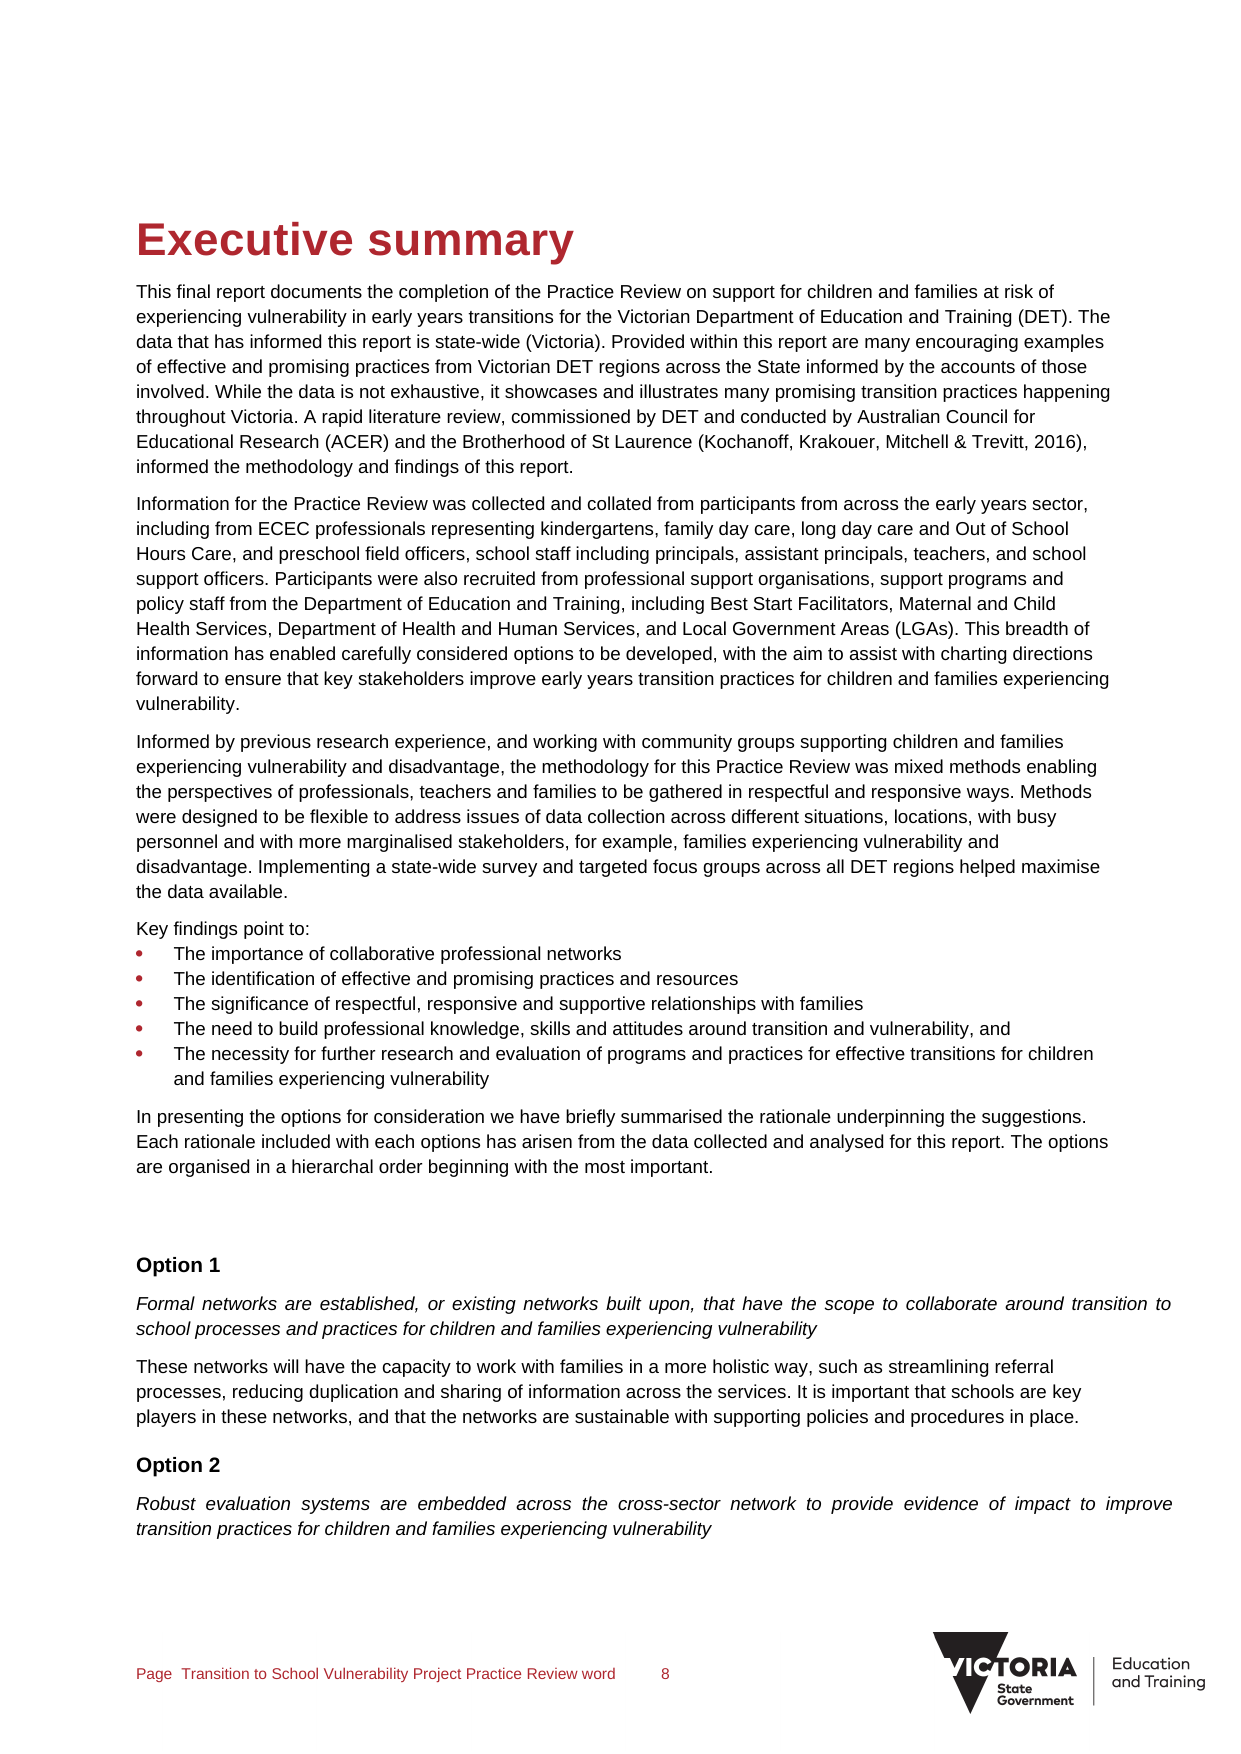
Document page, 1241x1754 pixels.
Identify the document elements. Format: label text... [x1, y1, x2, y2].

text These networks will have the capacity to work with families in a more holistic way, such as streamlining referral processes, reducing duplication and sharing of information across the services. It is important that schools are key players in these networks, and that the networks are sustainable with supporting policies and procedures in place. [136, 1352, 1111, 1427]
subtitle Option 2 [136, 1452, 1111, 1477]
text This final report documents the completion of the Practice Review on support for children and families at risk of experiencing vulnerability in early years transitions for the Victorian Department of Education and Training (DET). The data that has informed this report is state-wide (Victoria). Provided within this report are many encouraging examples of effective and promising practices from Victorian DET regions across the State informed by the accounts of those involved. While the data is not exhaustive, it showcases and illustrates many promising transition practices happening throughout Victoria. A rapid literature review, commissioned by DET and conducted by Australian Council for Educational Research (ACER) and the Brotherhood of St Laurence (Kochanoff, Krakouer, Mitchell & Trevitt, 2016), informed the methodology and findings of this report. [136, 277, 1111, 477]
text Information for the Practice Review was collected and collated from participants from across the early years sector, including from ECEC professionals representing kindergartens, family day care, long day care and Out of School Hours Care, and preschool field officers, school staff including principals, assistant principals, teachers, and school support officers. Participants were also recruited from professional support organisations, support programs and policy staff from the Department of Education and Training, including Best Start Facilitators, Maternal and Child Health Services, Department of Health and Human Services, and Local Government Areas (LGAs). This breadth of information has enabled carefully considered options to be developed, with the aim to assist with charting directions forward to ensure that key stakeholders improve early years transition practices for children and families experiencing vulnerability. [136, 490, 1111, 715]
text The significance of respectful, responsive and supportive relationships with families [136, 990, 1111, 1015]
text The identification of effective and promising practices and resources [136, 965, 1111, 990]
subtitle Option 1 [136, 1252, 1111, 1277]
picture [8, 1632, 1241, 1751]
text Formal networks are established, or existing networks built upon, that have the scope to collaborate around transition to school processes and practices for children and families experiencing vulnerability [136, 1290, 1175, 1340]
list Key findings point to: [136, 915, 1111, 940]
text Robust evaluation systems are embedded across the cross-sector network to provide evidence of impact to improve transition practices for children and families experiencing vulnerability [136, 1490, 1175, 1540]
text Informed by previous research experience, and working with community groups supporting children and families experiencing vulnerability and disadvantage, the methodology for this Practice Review was mixed methods enabling the perspectives of professionals, teachers and families to be gathered in respectful and responsive ways. Methods were designed to be flexible to address issues of data collection across different situations, locations, with busy personnel and with more marginalised stakeholders, for example, families experiencing vulnerability and disadvantage. Implementing a state-wide survey and targeted focus groups across all DET regions helped maximise the data available. [136, 727, 1111, 902]
text The need to build professional knowledge, skills and attitudes around transition and vulnerability, and [136, 1015, 1111, 1040]
text In presenting the options for consideration we have briefly summarised the rationale underpinning the suggestions. Each rationale included with each options has arisen from the data collected and analysed for this report. The options are organised in a hierarchal order beginning with the most important. [136, 1102, 1111, 1177]
text The necessity for further research and evaluation of programs and practices for effective transitions for children and families experiencing vulnerability [136, 1040, 1111, 1090]
subtitle Executive summary [136, 212, 1111, 265]
text The importance of collaborative professional networks [136, 940, 1111, 965]
